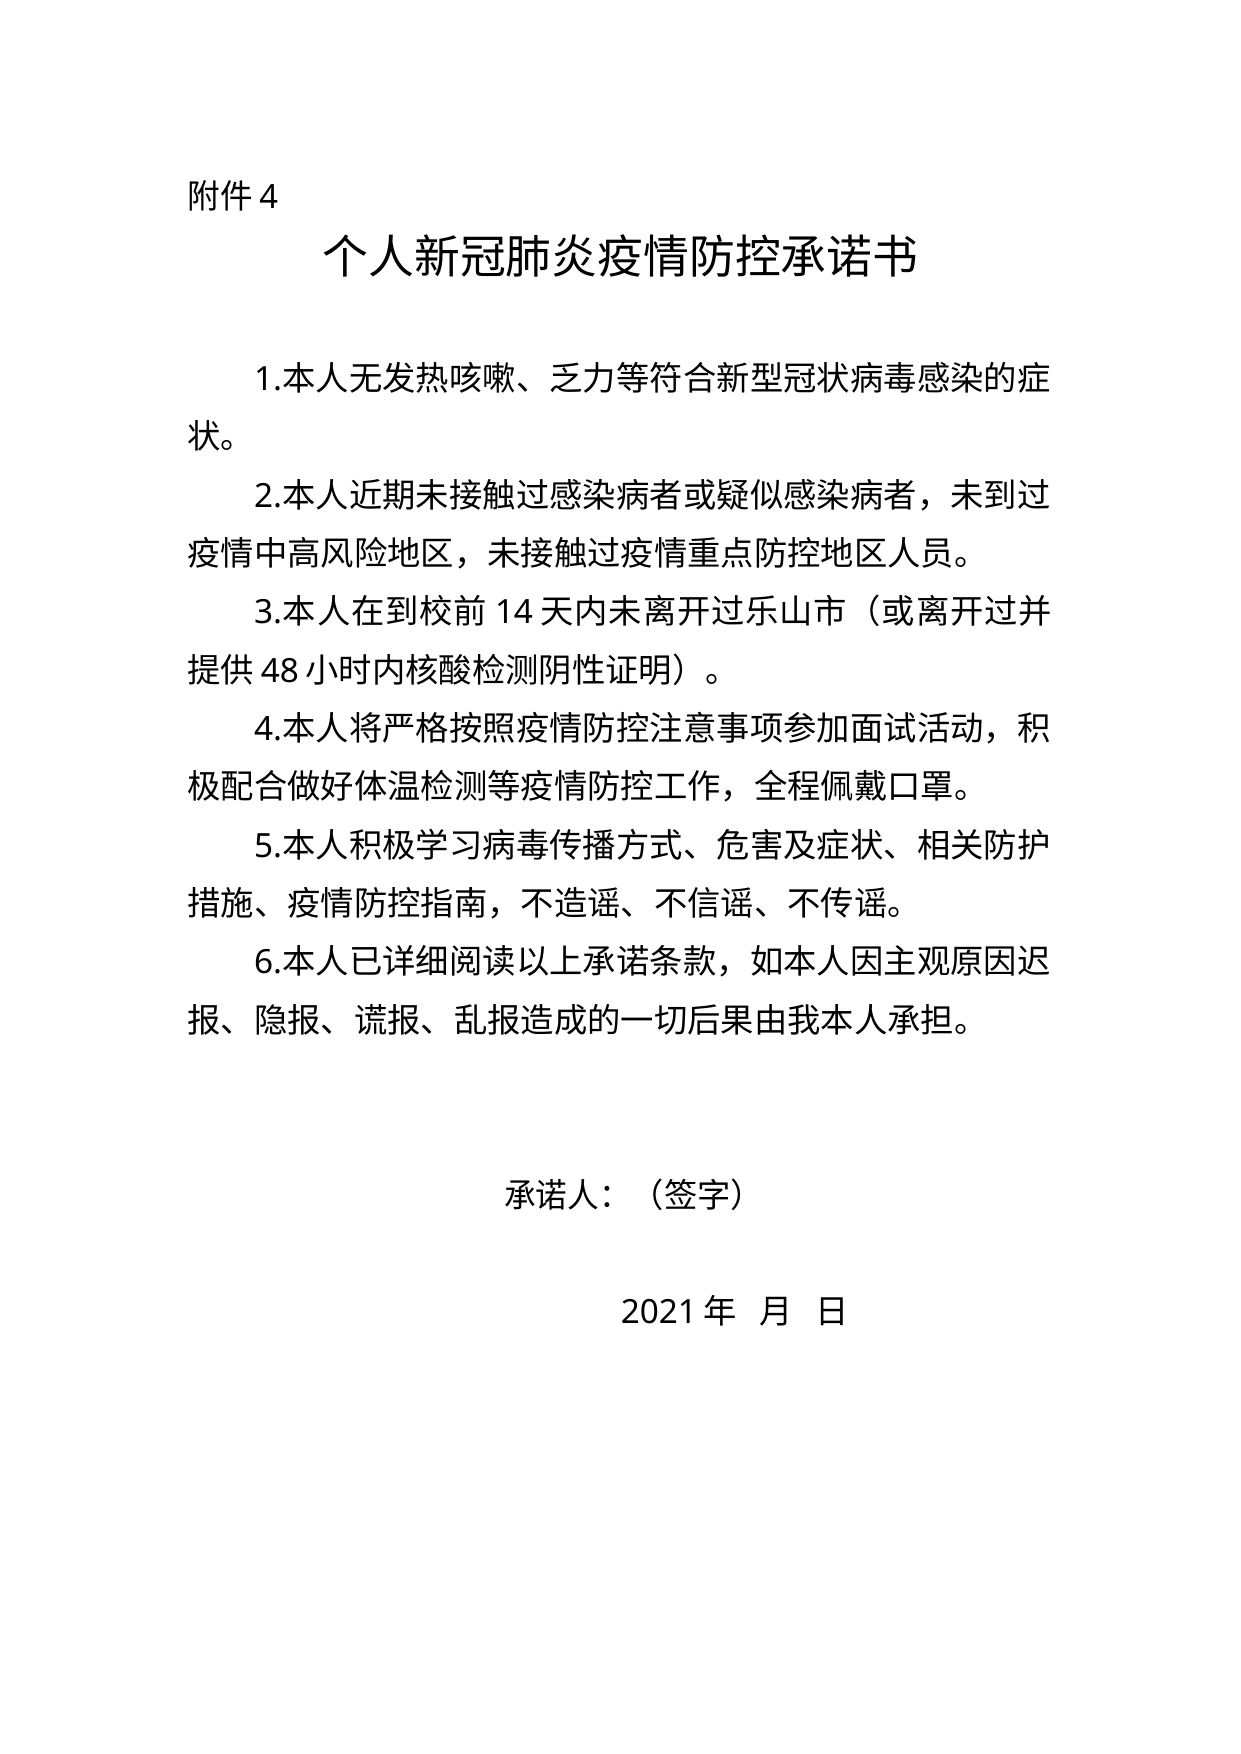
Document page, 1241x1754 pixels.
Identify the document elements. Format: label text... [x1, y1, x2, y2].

text 附件4 [187, 162, 1053, 227]
text 2021年 月 日 [187, 1277, 1053, 1335]
text 个人新冠肺炎疫情防控承诺书 [187, 227, 1053, 285]
text 2.本人近期未接触过感染病者或疑似感染病者，未到过疫情中高风险地区，未接触过疫情重点防控地区人员。 [187, 460, 1053, 577]
text 5.本人积极学习病毒传播方式、危害及症状、相关防护措施、疫情防控指南，不造谣、不信谣、不传谣。 [187, 810, 1053, 927]
text 承诺人：（签字） [187, 1160, 1053, 1219]
text 1.本人无发热咳嗽、乏力等符合新型冠状病毒感染的症状。 [187, 344, 1053, 460]
text 4.本人将严格按照疫情防控注意事项参加面试活动，积极配合做好体温检测等疫情防控工作，全程佩戴口罩。 [187, 694, 1053, 810]
text 3.本人在到校前14天内未离开过乐山市（或离开过并提供48小时内核酸检测阴性证明）。 [187, 577, 1053, 694]
text 6.本人已详细阅读以上承诺条款，如本人因主观原因迟报、隐报、谎报、乱报造成的一切后果由我本人承担。 [187, 927, 1053, 1044]
